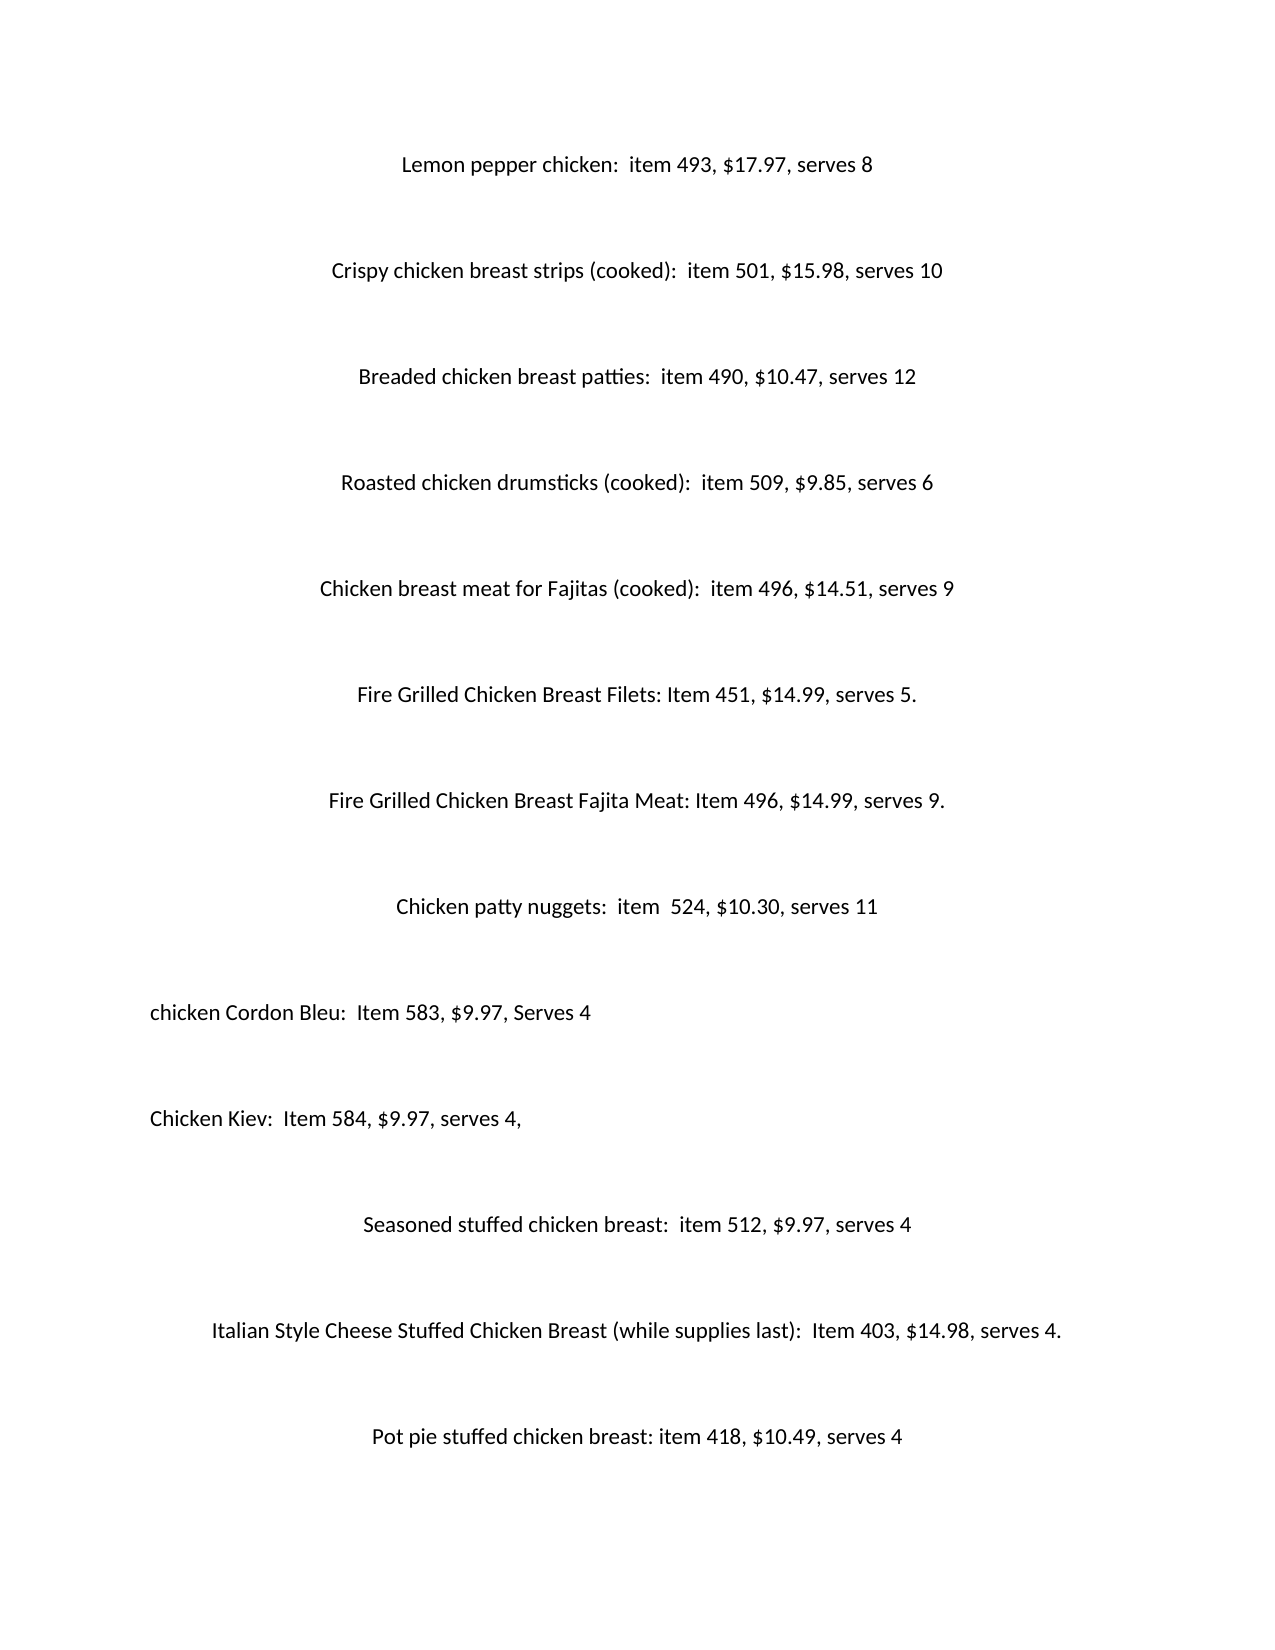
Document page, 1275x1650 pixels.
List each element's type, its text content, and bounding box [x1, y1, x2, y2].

text Breaded chicken breast patties: item 490, $10.47, serves 12 [150, 362, 1125, 390]
text chicken Cordon Bleu: Item 583, $9.97, Serves 4 [150, 998, 1125, 1026]
text Lemon pepper chicken: item 493, $17.97, serves 8 [150, 150, 1125, 178]
text Pot pie stuffed chicken breast: item 418, $10.49, serves 4 [150, 1422, 1125, 1451]
text Crispy chicken breast strips (cooked): item 501, $15.98, serves 10 [150, 256, 1125, 284]
text Italian Style Cheese Stuffed Chicken Breast (while supplies last): Item 403, $14.98, serves 4. [150, 1316, 1125, 1344]
text Seasoned stuffed chicken breast: item 512, $9.97, serves 4 [150, 1210, 1125, 1238]
text Chicken Kiev: Item 584, $9.97, serves 4, [150, 1104, 1125, 1132]
text Fire Grilled Chicken Breast Fajita Meat: Item 496, $14.99, serves 9. [150, 786, 1125, 814]
text Chicken patty nuggets: item 524, $10.30, serves 11 [150, 892, 1125, 920]
text Fire Grilled Chicken Breast Filets: Item 451, $14.99, serves 5. [150, 680, 1125, 708]
text Roasted chicken drumsticks (cooked): item 509, $9.85, serves 6 [150, 468, 1125, 496]
text Chicken breast meat for Fajitas (cooked): item 496, $14.51, serves 9 [150, 574, 1125, 602]
